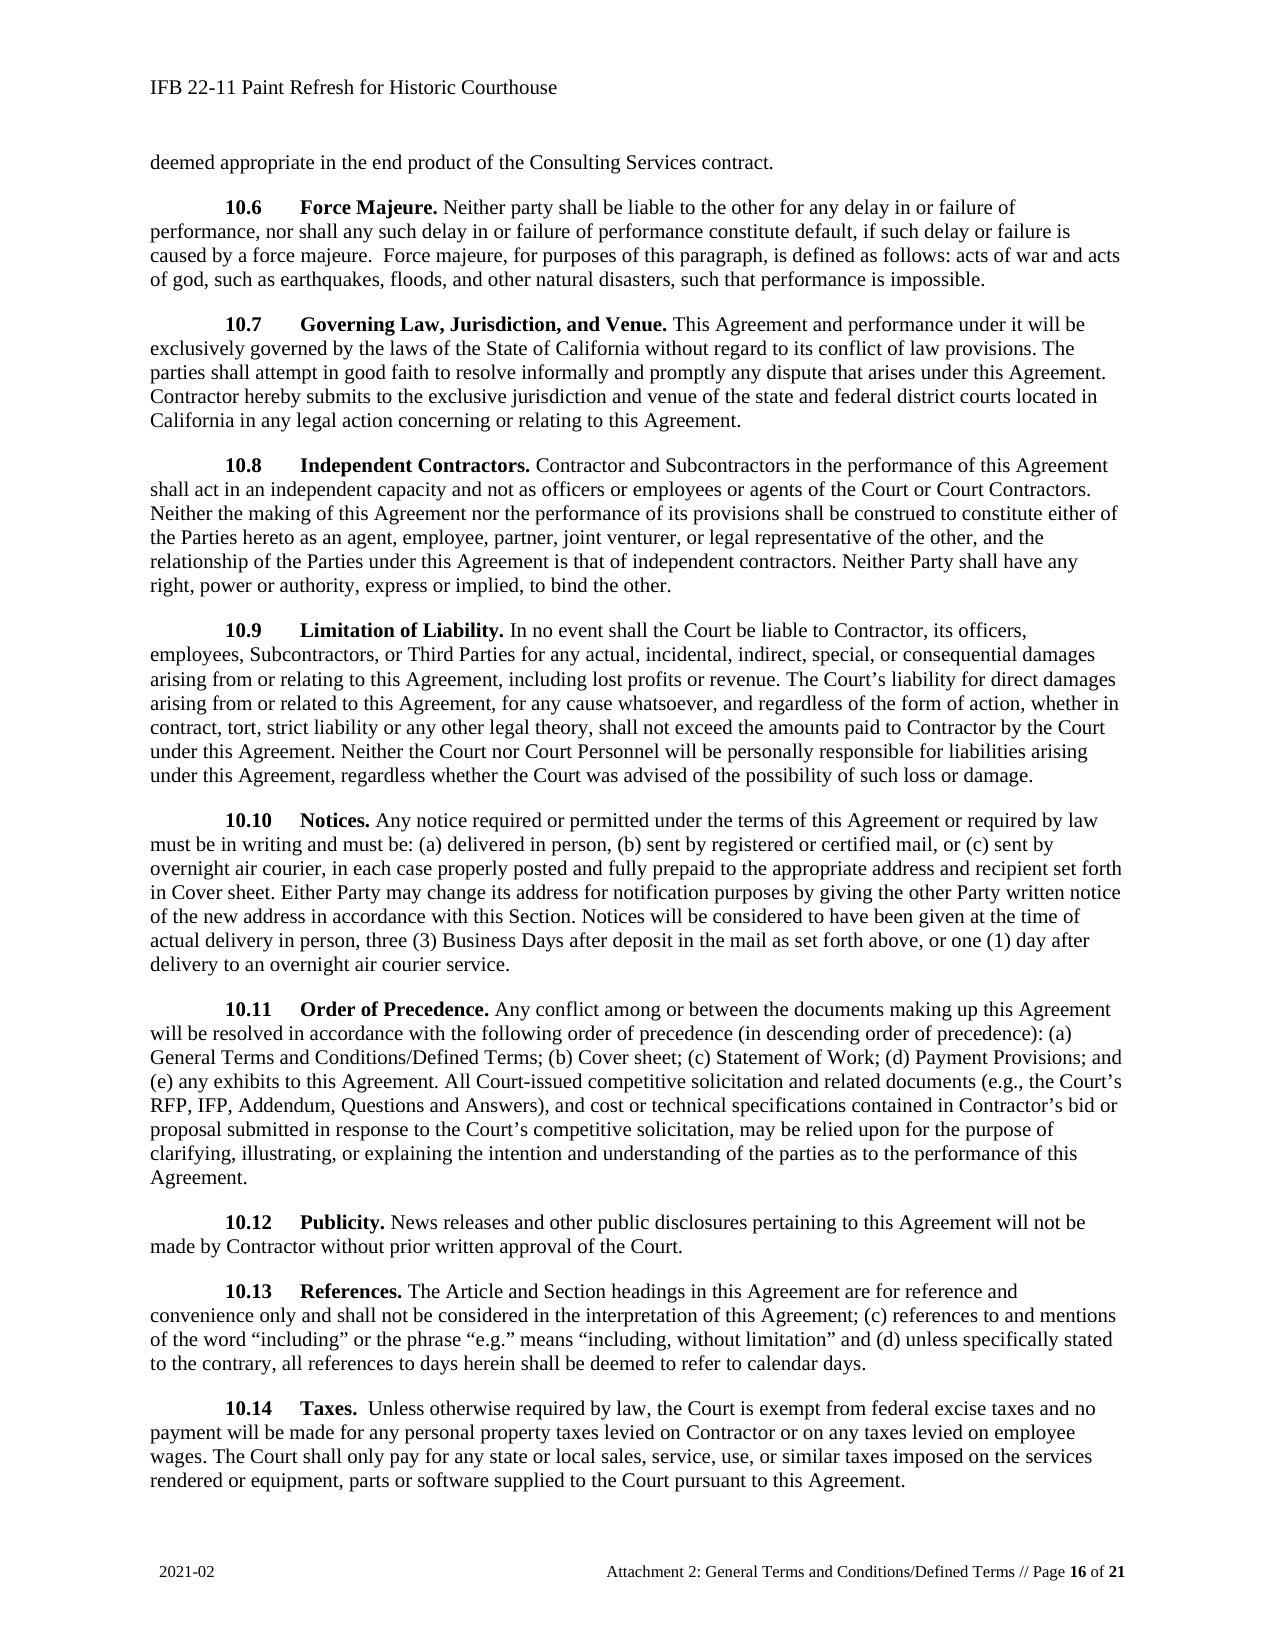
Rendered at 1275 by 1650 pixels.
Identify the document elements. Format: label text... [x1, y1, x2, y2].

subtitle Order of Precedence. Any conflict among or between the documents making up this Agreement will be resolved in accordance with the following order of precedence (in descending order of precedence): (a) General Terms and Conditions/Defined Terms; (b) Cover sheet; (c) Statement of Work; (d) Payment Provisions; and (e) any exhibits to this Agreement. All Court-issued competitive solicitation and related documents (e.g., the Court’s RFP, IFP, Addendum, Questions and Answers), and cost or technical specifications contained in Contractor’s bid or proposal submitted in response to the Court’s competitive solicitation, may be relied upon for the purpose of clarifying, illustrating, or explaining the intention and understanding of the parties as to the performance of this Agreement. [150, 997, 1125, 1189]
subtitle Taxes. Unless otherwise required by law, the Court is exempt from federal excise taxes and no payment will be made for any personal property taxes levied on Contractor or on any taxes levied on employee wages. The Court shall only pay for any state or local sales, service, use, or similar taxes imposed on the services rendered or equipment, parts or software supplied to the Court pursuant to this Agreement. [150, 1396, 1125, 1492]
subtitle Limitation of Liability. In no event shall the Court be liable to Contractor, its officers, employees, Subcontractors, or Third Parties for any actual, incidental, indirect, special, or consequential damages arising from or relating to this Agreement, including lost profits or revenue. The Court’s liability for direct damages arising from or related to this Agreement, for any cause whatsoever, and regardless of the form of action, whether in contract, tort, strict liability or any other legal theory, shall not exceed the amounts paid to Contractor by the Court under this Agreement. Neither the Court nor Court Personnel will be personally responsible for liabilities arising under this Agreement, regardless whether the Court was advised of the possibility of such loss or damage. [150, 618, 1125, 787]
subtitle References. The Article and Section headings in this Agreement are for reference and convenience only and shall not be considered in the interpretation of this Agreement; (c) references to and mentions of the word “including” or the phrase “e.g.” means “including, without limitation” and (d) unless specifically stated to the contrary, all references to days herein shall be deemed to refer to calendar days. [150, 1279, 1125, 1375]
subtitle Independent Contractors. Contractor and Subcontractors in the performance of this Agreement shall act in an independent capacity and not as officers or employees or agents of the Court or Court Contractors. Neither the making of this Agreement nor the performance of its provisions shall be construed to constitute either of the Parties hereto as an agent, employee, partner, joint venturer, or legal representative of the other, and the relationship of the Parties under this Agreement is that of independent contractors. Neither Party shall have any right, power or authority, express or implied, to bind the other. [150, 453, 1125, 597]
subtitle Governing Law, Jurisdiction, and Venue. This Agreement and performance under it will be exclusively governed by the laws of the State of California without regard to its conflict of law provisions. The parties shall attempt in good faith to resolve informally and promptly any dispute that arises under this Agreement. Contractor hereby submits to the exclusive jurisdiction and venue of the state and federal district courts located in California in any legal action concerning or relating to this Agreement. [150, 312, 1125, 432]
subtitle Publicity. News releases and other public disclosures pertaining to this Agreement will not be made by Contractor without prior written approval of the Court. [150, 1210, 1125, 1258]
subtitle Notices. Any notice required or permitted under the terms of this Agreement or required by law must be in writing and must be: (a) delivered in person, (b) sent by registered or certified mail, or (c) sent by overnight air courier, in each case properly posted and fully prepaid to the appropriate address and recipient set forth in Cover sheet. Either Party may change its address for notification purposes by giving the other Party written notice of the new address in accordance with this Section. Notices will be considered to have been given at the time of actual delivery in person, three (3) Business Days after deposit in the mail as set forth above, or one (1) day after delivery to an overnight air courier service. [150, 808, 1125, 976]
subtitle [150, 150, 1125, 174]
subtitle Force Majeure. Neither party shall be liable to the other for any delay in or failure of performance, nor shall any such delay in or failure of performance constitute default, if such delay or failure is caused by a force majeure. Force majeure, for purposes of this paragraph, is defined as follows: acts of war and acts of god, such as earthquakes, floods, and other natural disasters, such that performance is impossible. [150, 195, 1125, 291]
